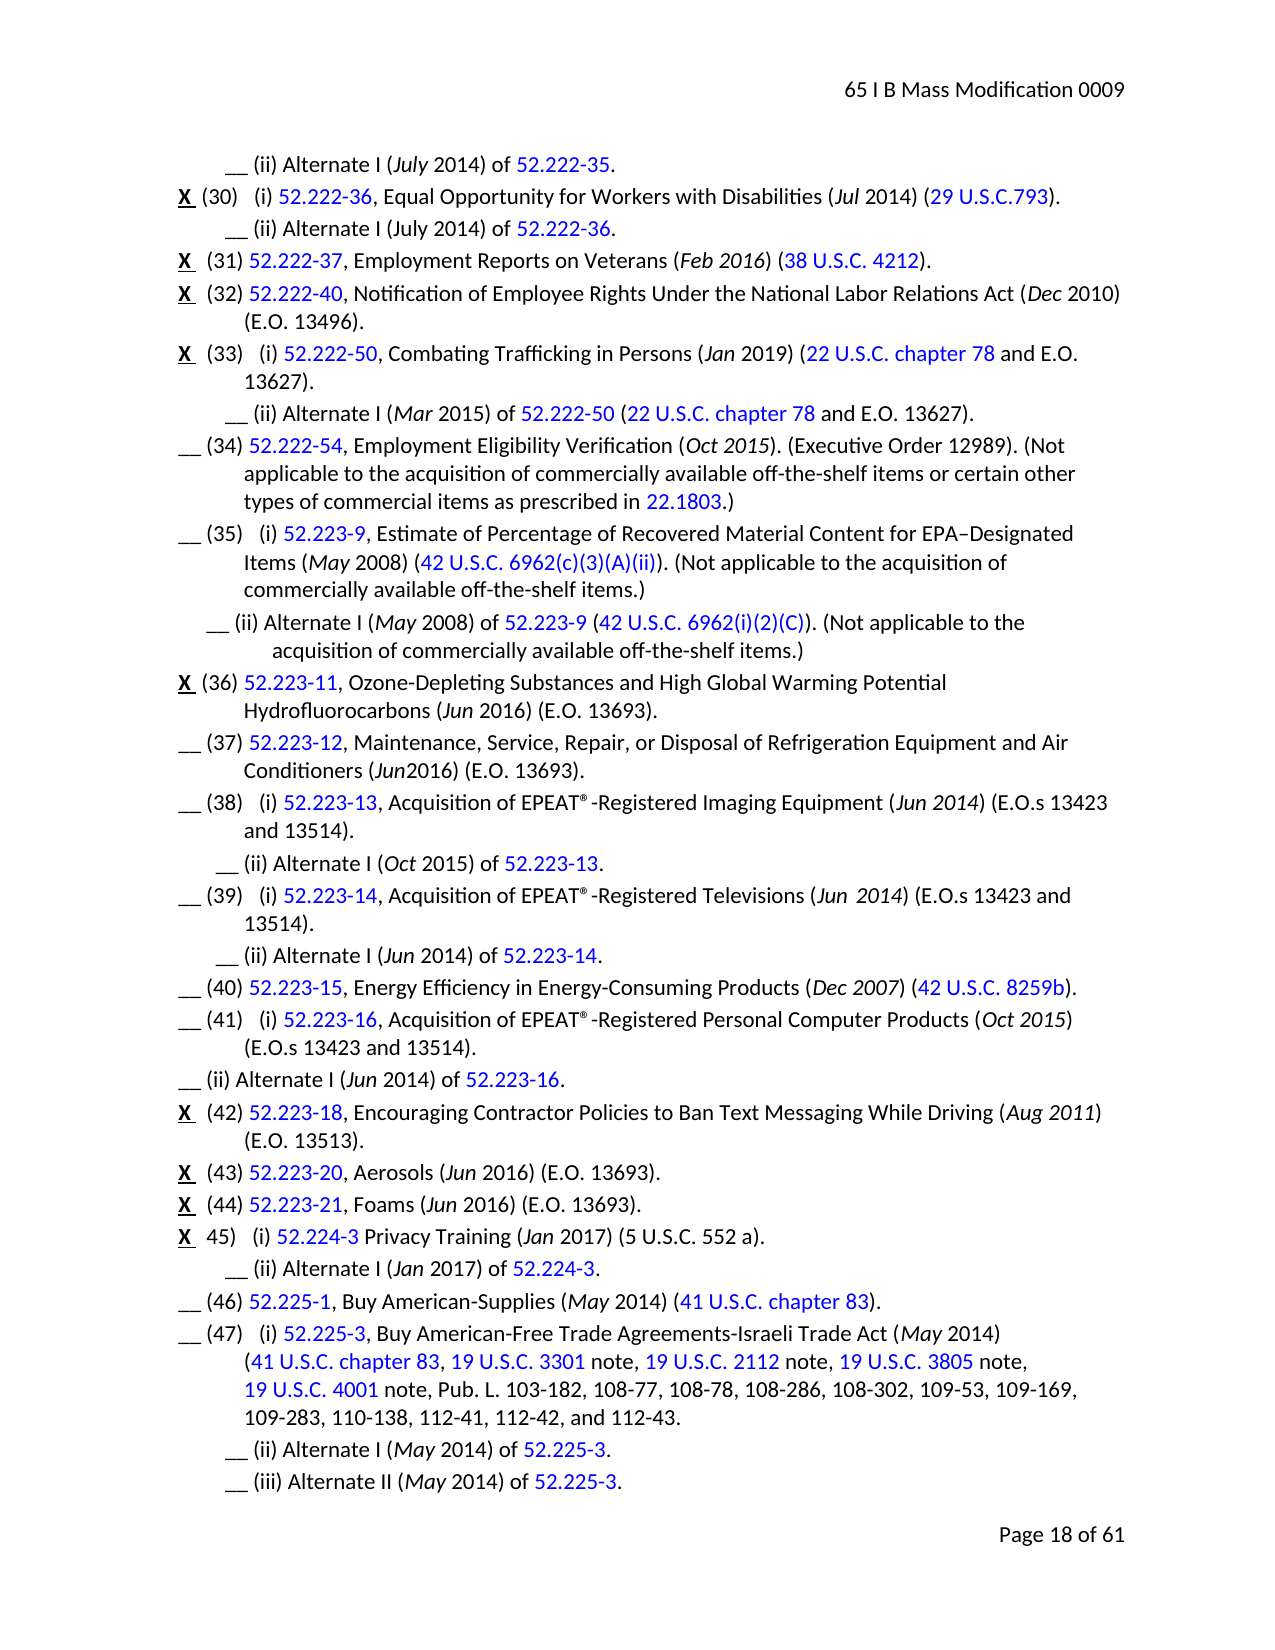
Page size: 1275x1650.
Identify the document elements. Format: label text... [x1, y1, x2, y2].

text __ (40) 52.223-15, Energy Efficiency in Energy-Consuming Products (Dec 2007) (42 U.S.C. 8259b). [178, 973, 1125, 1001]
text __ (34) 52.222-54, Employment Eligibility Verification (Oct 2015). (Executive Order 12989). (Not applicable to the acquisition of commercially available off-the-shelf items or certain other types of commercial items as prescribed in 22.1803.) [178, 431, 1125, 515]
text __ (ii) Alternate I (Mar 2015) of 52.222-50 (22 U.S.C. chapter 78 and E.O. 13627). [225, 399, 1125, 427]
text __ (ii) Alternate I (Jun 2014) of 52.223-14. [216, 941, 1125, 969]
text __ (37) 52.223-12, Maintenance, Service, Repair, or Disposal of Refrigeration Equipment and Air Conditioners (Jun2016) (E.O. 13693). [178, 728, 1125, 784]
text __ (iii) Alternate II (May 2014) of 52.225-3. [225, 1467, 1125, 1495]
text X 45) (i) 52.224-3 Privacy Training (Jan 2017) (5 U.S.C. 552 a). [178, 1222, 1125, 1250]
text X (36) 52.223-11, Ozone-Depleting Substances and High Global Warming Potential Hydrofluorocarbons (Jun 2016) (E.O. 13693). [178, 668, 1125, 724]
text X (43) 52.223-20, Aerosols (Jun 2016) (E.O. 13693). [178, 1158, 1125, 1186]
text __ (ii) Alternate I (Oct 2015) of 52.223-13. [216, 849, 1125, 877]
text __ (ii) Alternate I (July 2014) of 52.222-35. [225, 150, 1125, 178]
text __ (ii) Alternate I (May 2008) of 52.223-9 (42 U.S.C. 6962(i)(2)(C)). (Not applicable to the acquisition of commercially available off-the-shelf items.) [206, 608, 1125, 664]
text X (33) (i) 52.222-50, Combating Trafficking in Persons (Jan 2019) (22 U.S.C. chapter 78 and E.O. 13627). [178, 339, 1125, 395]
text __ (47) (i) 52.225-3, Buy American-Free Trade Agreements-Israeli Trade Act (May 2014) (41 U.S.C. chapter 83, 19 U.S.C. 3301 note, 19 U.S.C. 2112 note, 19 U.S.C. 3805 note, 19 U.S.C. 4001 note, Pub. L. 103-182, 108-77, 108-78, 108-286, 108-302, 109-53, 109-169, 109-283, 110-138, 112-41, 112-42, and 112-43. [178, 1319, 1125, 1431]
text __ (ii) Alternate I (May 2014) of 52.225-3. [225, 1435, 1125, 1463]
text __ (41) (i) 52.223-16, Acquisition of EPEAT®-Registered Personal Computer Products (Oct 2015) (E.O.s 13423 and 13514). [178, 1005, 1125, 1061]
text X (32) 52.222-40, Notification of Employee Rights Under the National Labor Relations Act (Dec 2010) (E.O. 13496). [178, 279, 1125, 335]
text X (31) 52.222-37, Employment Reports on Veterans (Feb 2016) (38 U.S.C. 4212). [178, 247, 1125, 274]
text X (44) 52.223-21, Foams (Jun 2016) (E.O. 13693). [178, 1190, 1125, 1218]
text __ (35) (i) 52.223-9, Estimate of Percentage of Recovered Material Content for EPA–Designated Items (May 2008) (42 U.S.C. 6962(c)(3)(A)(ii)). (Not applicable to the acquisition of commercially available off-the-shelf items.) [178, 519, 1125, 604]
text X (42) 52.223-18, Encouraging Contractor Policies to Ban Text Messaging While Driving (Aug 2011) (E.O. 13513). [178, 1098, 1125, 1154]
text __ (38) (i) 52.223-13, Acquisition of EPEAT®-Registered Imaging Equipment (Jun 2014) (E.O.s 13423 and 13514). [178, 788, 1125, 844]
text __ (39) (i) 52.223-14, Acquisition of EPEAT®-Registered Televisions (Jun 2014) (E.O.s 13423 and 13514). [178, 881, 1125, 937]
text __ (ii) Alternate I (Jun 2014) of 52.223-16. [178, 1066, 1125, 1094]
text __ (ii) Alternate I (July 2014) of 52.222-36. [225, 214, 1125, 242]
text X (30) (i) 52.222-36, Equal Opportunity for Workers with Disabilities (Jul 2014) (29 U.S.C.793). [178, 182, 1125, 210]
text __ (ii) Alternate I (Jan 2017) of 52.224-3. [225, 1254, 1125, 1283]
text __ (46) 52.225-1, Buy American-Supplies (May 2014) (41 U.S.C. chapter 83). [178, 1287, 1125, 1315]
